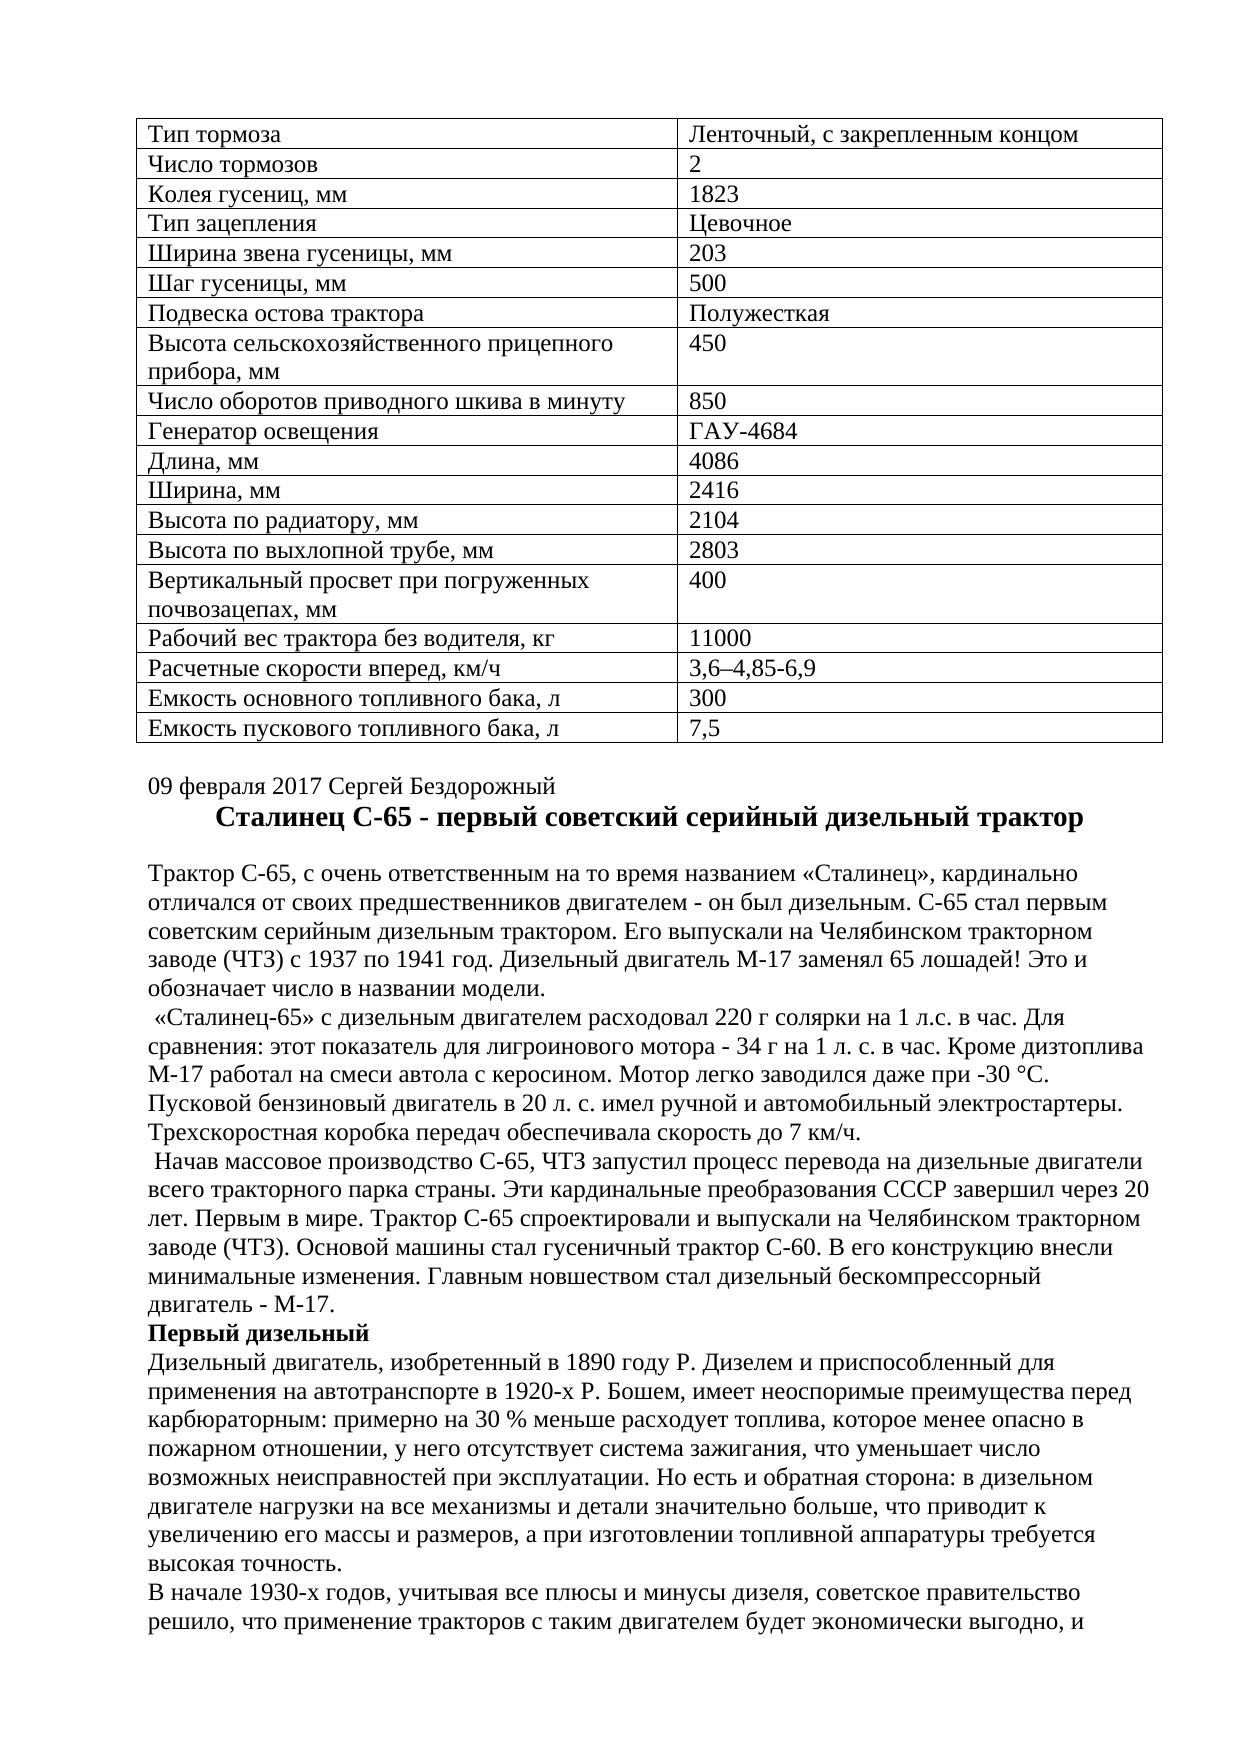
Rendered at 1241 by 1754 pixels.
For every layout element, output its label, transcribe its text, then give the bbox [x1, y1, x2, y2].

table_cell Тип зацепления [137, 209, 677, 237]
table_cell 7,5 [678, 713, 1162, 742]
table_cell Высота по выхлопной трубе, мм [137, 535, 677, 564]
table_cell 2803 [678, 535, 1162, 564]
table_cell 2104 [678, 505, 1162, 534]
table_cell Вертикальный просвет при погруженных почвозацепах, мм [137, 565, 677, 622]
table_cell Ширина звена гусеницы, мм [137, 238, 677, 267]
table_cell Генератор освещения [137, 416, 677, 445]
text 09 февраля 2017 Сергей Бездорожный [148, 771, 1152, 799]
table_cell 400 [678, 565, 1162, 622]
table_cell Полужесткая [678, 298, 1162, 327]
table_cell Высота по радиатору, мм [137, 505, 677, 534]
table_cell Ленточный, с закрепленным концом [678, 119, 1162, 148]
table_cell 500 [678, 268, 1162, 297]
table_cell Расчетные скорости вперед, км/ч [137, 653, 677, 682]
table_cell 11000 [678, 624, 1162, 652]
table_cell 2416 [678, 476, 1162, 504]
table_cell Число тормозов [137, 149, 677, 178]
table_cell Цевочное [678, 209, 1162, 237]
table_cell Высота сельскохозяйственного прицепного прибора, мм [137, 328, 677, 385]
table_cell Рабочий вес трактора без водителя, кг [137, 624, 677, 652]
table_cell ГАУ-4684 [678, 416, 1162, 445]
table_cell 450 [678, 328, 1162, 385]
text Сталинец С-65 - первый советский серийный дизельный трактор [148, 799, 1152, 833]
table_cell 3,6–4,85-6,9 [678, 653, 1162, 682]
table_cell 203 [678, 238, 1162, 267]
table_cell Подвеска остова трактора [137, 298, 677, 327]
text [148, 1577, 1152, 1634]
table_cell 4086 [678, 446, 1162, 474]
table_cell Длина, мм [137, 446, 677, 474]
text Дизельный двигатель, изобретенный в 1890 году Р. Дизелем и приспособленный для применения на автотранспорте в 1920-х Р. Бошем, имеет неоспоримые преимущества перед карбюраторным: примерно на 30 % меньше расходует топлива, которое менее опасно в пожарном отношении, у него отсутствует система зажигания, что уменьшает число возможных неисправностей при эксплуатации. Но есть и обратная сторона: в дизельном двигателе нагрузки на все механизмы и детали значительно больше, что приводит к увеличению его массы и размеров, а при изготовлении топливной аппаратуры требуется высокая точность. [148, 1347, 1152, 1577]
table_cell 850 [678, 386, 1162, 415]
table_cell Число оборотов приводного шкива в минуту [137, 386, 677, 415]
table_cell 1823 [678, 179, 1162, 207]
table_cell Тип тормоза [137, 119, 677, 148]
text Первый дизельный [148, 1318, 1152, 1347]
table_cell Колея гусениц, мм [137, 179, 677, 207]
text Трактор С-65, с очень ответственным на то время названием «Сталинец», кардинально отличался от своих предшественников двигателем - он был дизельным. С-65 стал первым советским серийным дизельным трактором. Его выпускали на Челябинском тракторном заводе (ЧТЗ) с 1937 по 1941 год. Дизельный двигатель М-17 заменял 65 лошадей! Это и обозначает число в названии модели. [148, 858, 1152, 1002]
table_cell 2 [678, 149, 1162, 178]
table_cell Шаг гусеницы, мм [137, 268, 677, 297]
table_cell Ширина, мм [137, 476, 677, 504]
text Начав массовое производство С-65, ЧТЗ запустил процесс перевода на дизельные двигатели всего тракторного парка страны. Эти кардинальные преобразования СССР завершил через 20 лет. Первым в мире. Трактор С-65 спроектировали и выпускали на Челябинском тракторном заводе (ЧТЗ). Основой машины стал гусеничный трактор С-60. В его конструкцию внесли минимальные изменения. Главным новшеством стал дизельный бескомпрессорный двигатель - М-17. [148, 1146, 1152, 1318]
table_cell 300 [678, 683, 1162, 712]
table_cell Емкость основного топливного бака, л [137, 683, 677, 712]
text «Сталинец-65» с дизельным двигателем расходовал 220 г солярки на 1 л.с. в час. Для сравнения: этот показатель для лигроинового мотора - 34 г на 1 л. с. в час. Кроме дизтоплива М-17 работал на смеси автола с керосином. Мотор легко заводился даже при -30 °С. Пусковой бензиновый двигатель в 20 л. с. имел ручной и автомобильный электростартеры. Трехскоростная коробка передач обеспечивала скорость до 7 км/ч. [148, 1002, 1152, 1146]
table_cell Емкость пускового топливного бака, л [137, 713, 677, 742]
